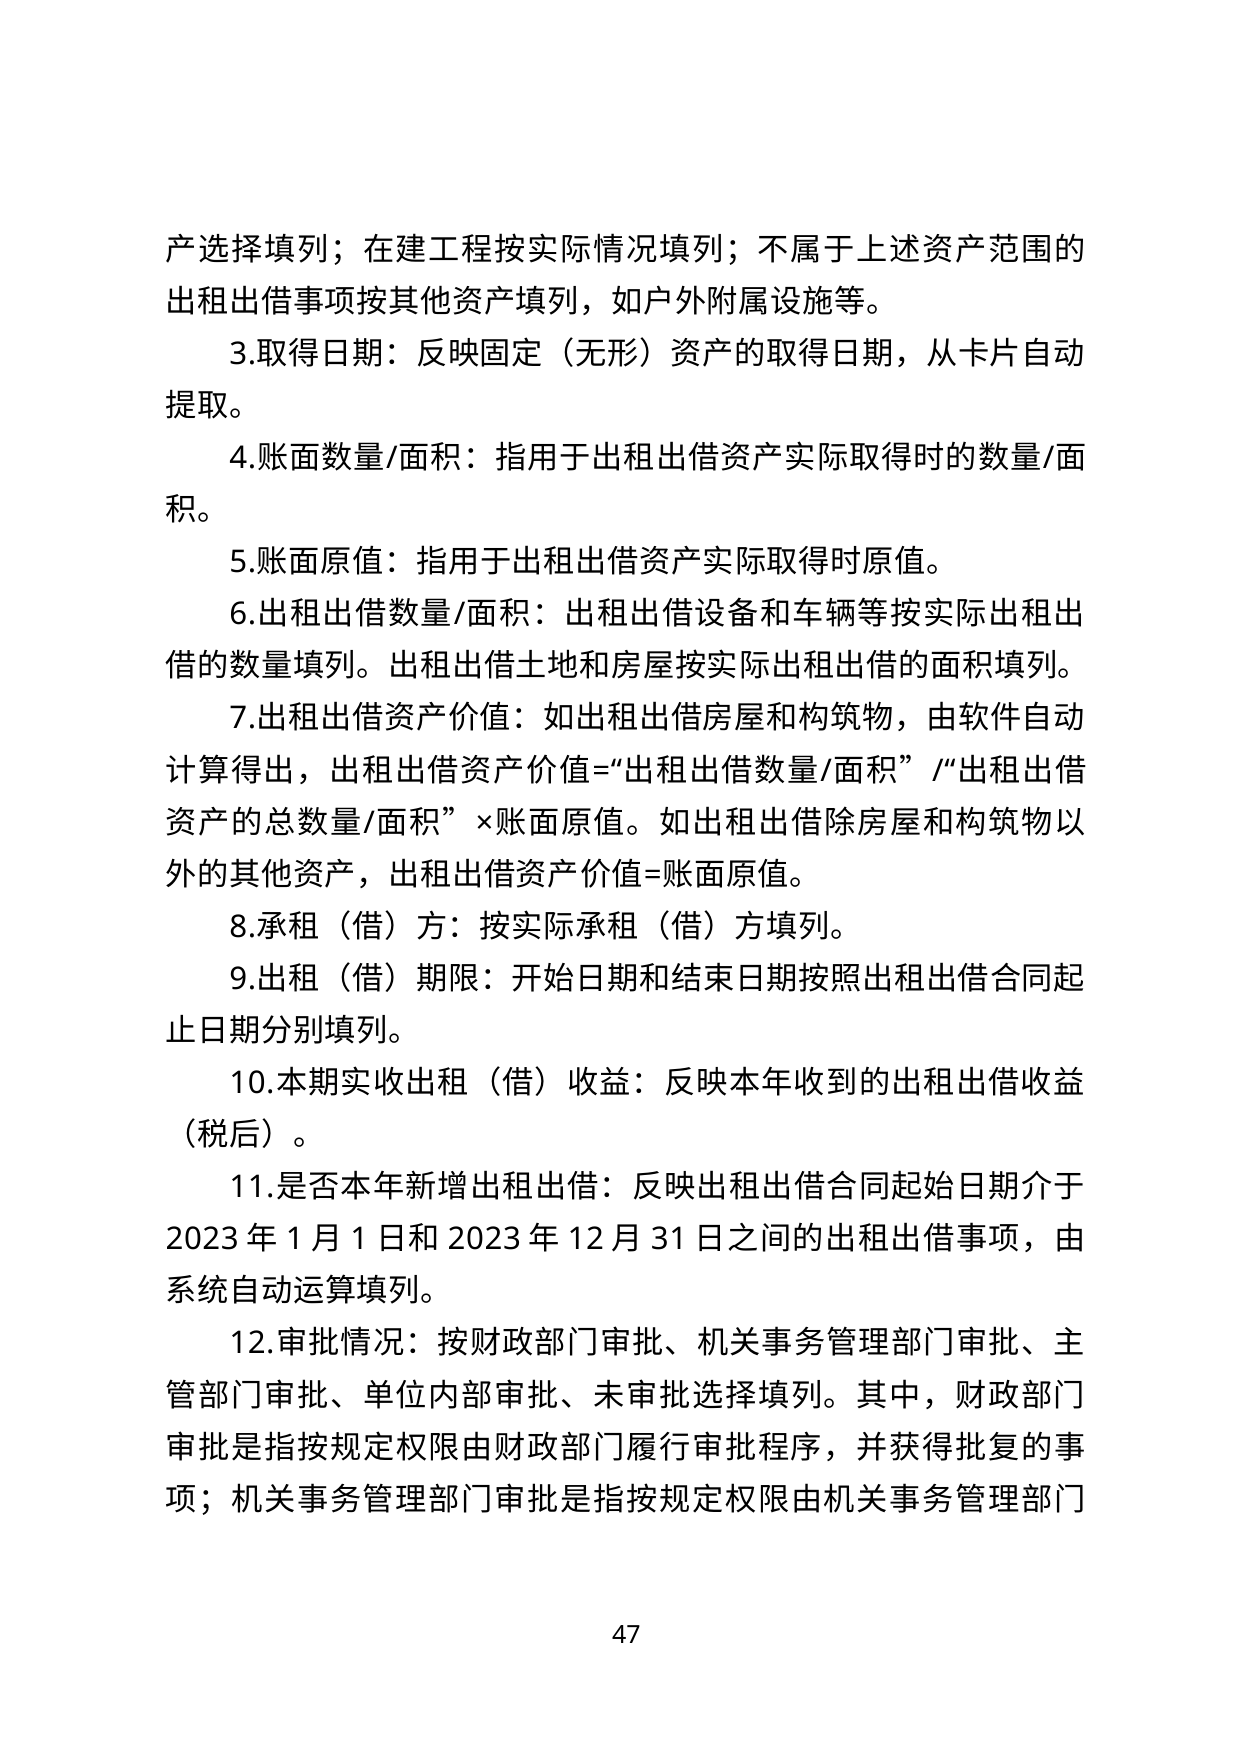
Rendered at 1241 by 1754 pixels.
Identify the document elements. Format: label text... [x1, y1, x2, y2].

text 5.账面原值：指用于出租出借资产实际取得时原值。 [165, 531, 1087, 583]
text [165, 1312, 1087, 1521]
text 11.是否本年新增出租出借：反映出租出借合同起始日期介于2023年1月1日和2023年12月31日之间的出租出借事项，由系统自动运算填列。 [165, 1156, 1087, 1312]
text 7.出租出借资产价值：如出租出借房屋和构筑物，由软件自动计算得出，出租出借资产价值=“出租出借数量/面积”/“出租出借资产的总数量/面积”×账面原值。如出租出借除房屋和构筑物以外的其他资产，出租出借资产价值=账面原值。 [165, 687, 1087, 896]
text 10.本期实收出租（借）收益：反映本年收到的出租出借收益（税后）。 [165, 1052, 1087, 1156]
text 6.出租出借数量/面积：出租出借设备和车辆等按实际出租出借的数量填列。出租出借土地和房屋按实际出租出借的面积填列。 [165, 583, 1087, 687]
text 3.取得日期：反映固定（无形）资产的取得日期，从卡片自动提取。 [165, 323, 1087, 427]
text 8.承租（借）方：按实际承租（借）方填列。 [165, 896, 1087, 948]
text 9.出租（借）期限：开始日期和结束日期按照出租出借合同起止日期分别填列。 [165, 948, 1087, 1052]
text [165, 218, 1087, 323]
text 4.账面数量/面积：指用于出租出借资产实际取得时的数量/面积。 [165, 427, 1087, 531]
